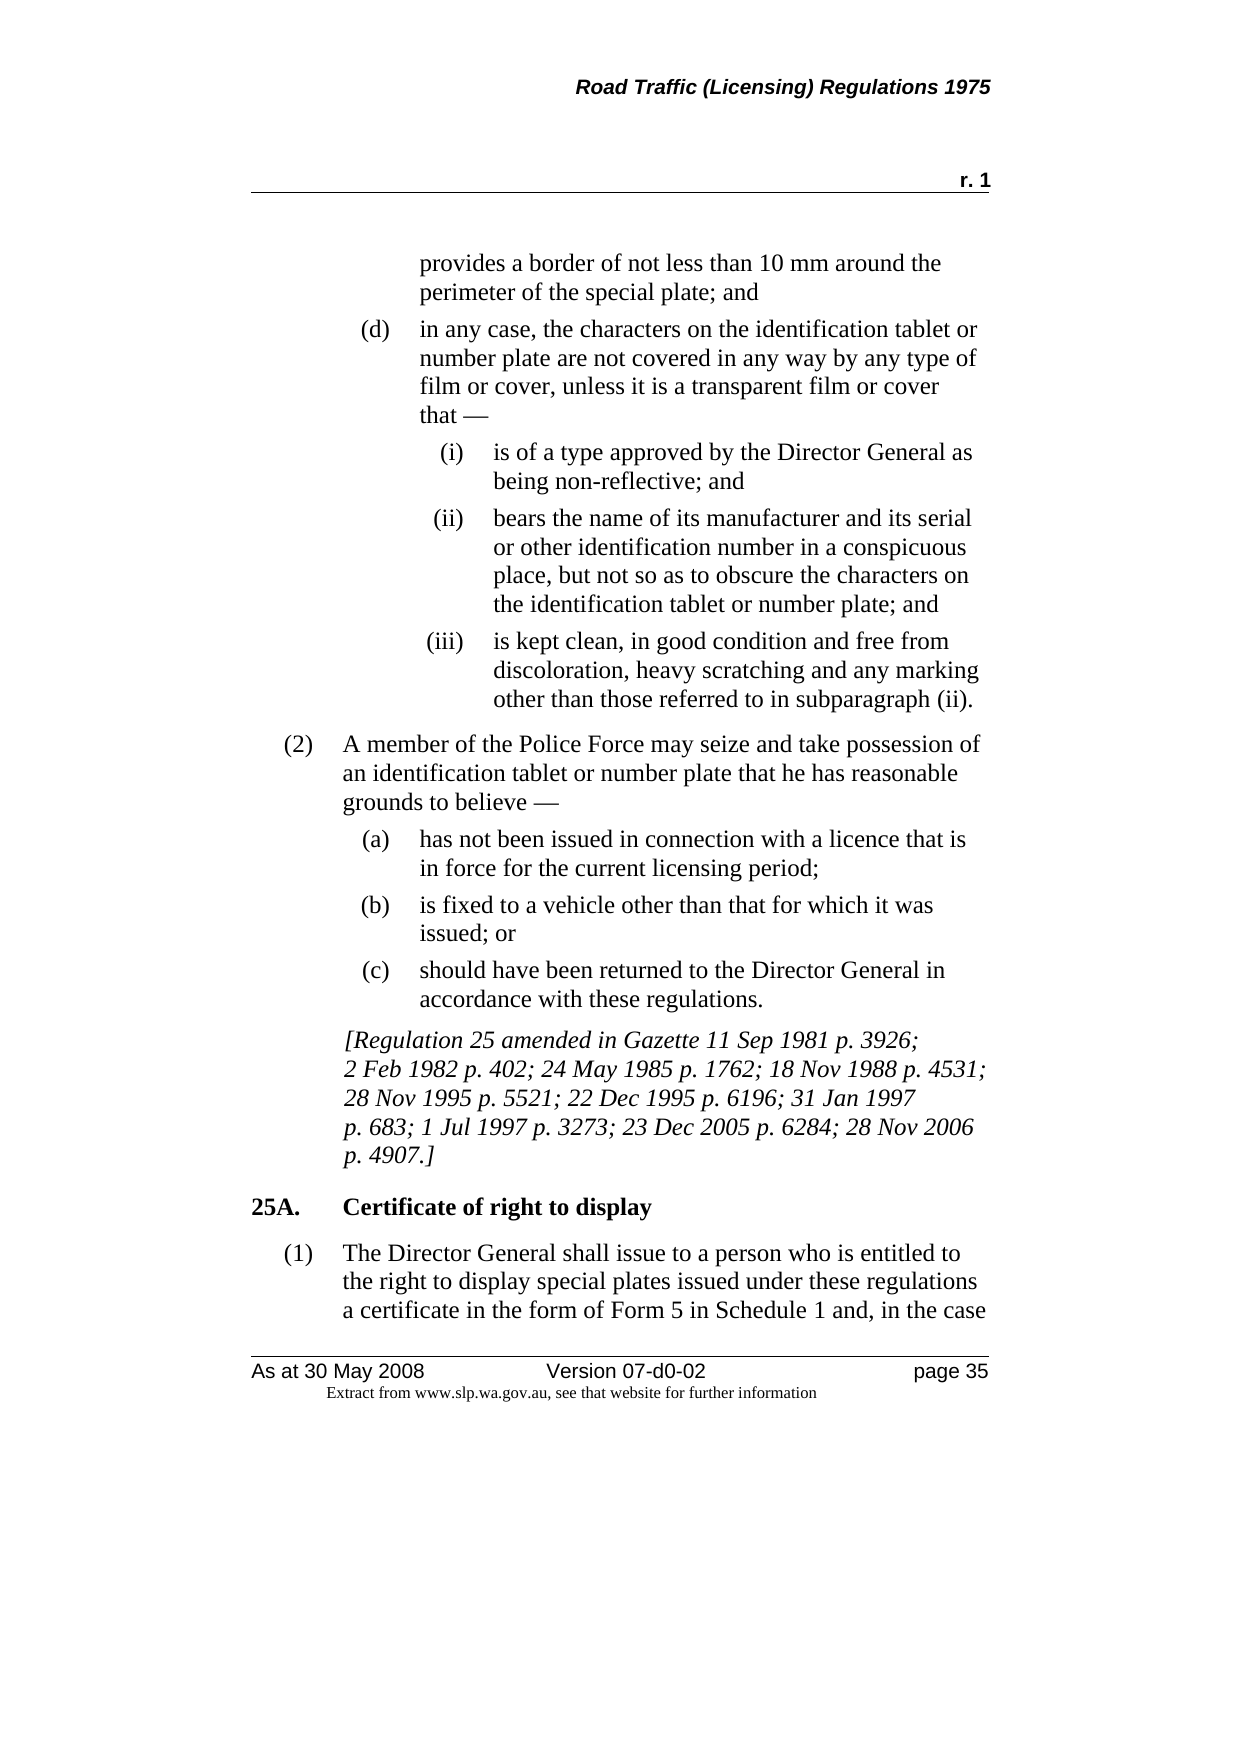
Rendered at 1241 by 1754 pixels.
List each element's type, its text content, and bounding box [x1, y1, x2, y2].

text (i) is of a type approved by the Director General as being non-reflective; and [251, 437, 989, 495]
text (iii) is kept clean, in good condition and free from discoloration, heavy scratching and any marking other than those referred to in subparagraph (ii). [251, 626, 989, 713]
text (a) has not been issued in connection with a licence that is in force for the current licensing period; [251, 824, 989, 881]
text (b) is fixed to a vehicle other than that for which it was issued; or [251, 890, 989, 947]
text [251, 1238, 989, 1324]
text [251, 248, 989, 306]
text (ii) bears the name of its manufacturer and its serial or other identification number in a conspicuous place, but not so as to obscure the characters on the identification tablet or number plate; and [251, 503, 989, 618]
text [Regulation 25 amended in Gazette 11 Sep 1981 p. 3926; 2 Feb 1982 p. 402; 24 May 1985 p. 1762; 18 Nov 1988 p. 4531; 28 Nov 1995 p. 5521; 22 Dec 1995 p. 6196; 31 Jan 1997 p. 683; 1 Jul 1997 p. 3273; 23 Dec 2005 p. 6284; 28 Nov 2006 p. 4907.] [251, 1026, 989, 1169]
text (2) A member of the Police Force may seize and take possession of an identification tablet or number plate that he has reasonable grounds to believe — [251, 729, 989, 816]
subtitle 25A. Certificate of right to display [251, 1192, 989, 1221]
text (d) in any case, the characters on the identification tablet or number plate are not covered in any way by any type of film or cover, unless it is a transparent film or cover that — [251, 314, 989, 429]
text (c) should have been returned to the Director General in accordance with these regulations. [251, 956, 989, 1013]
